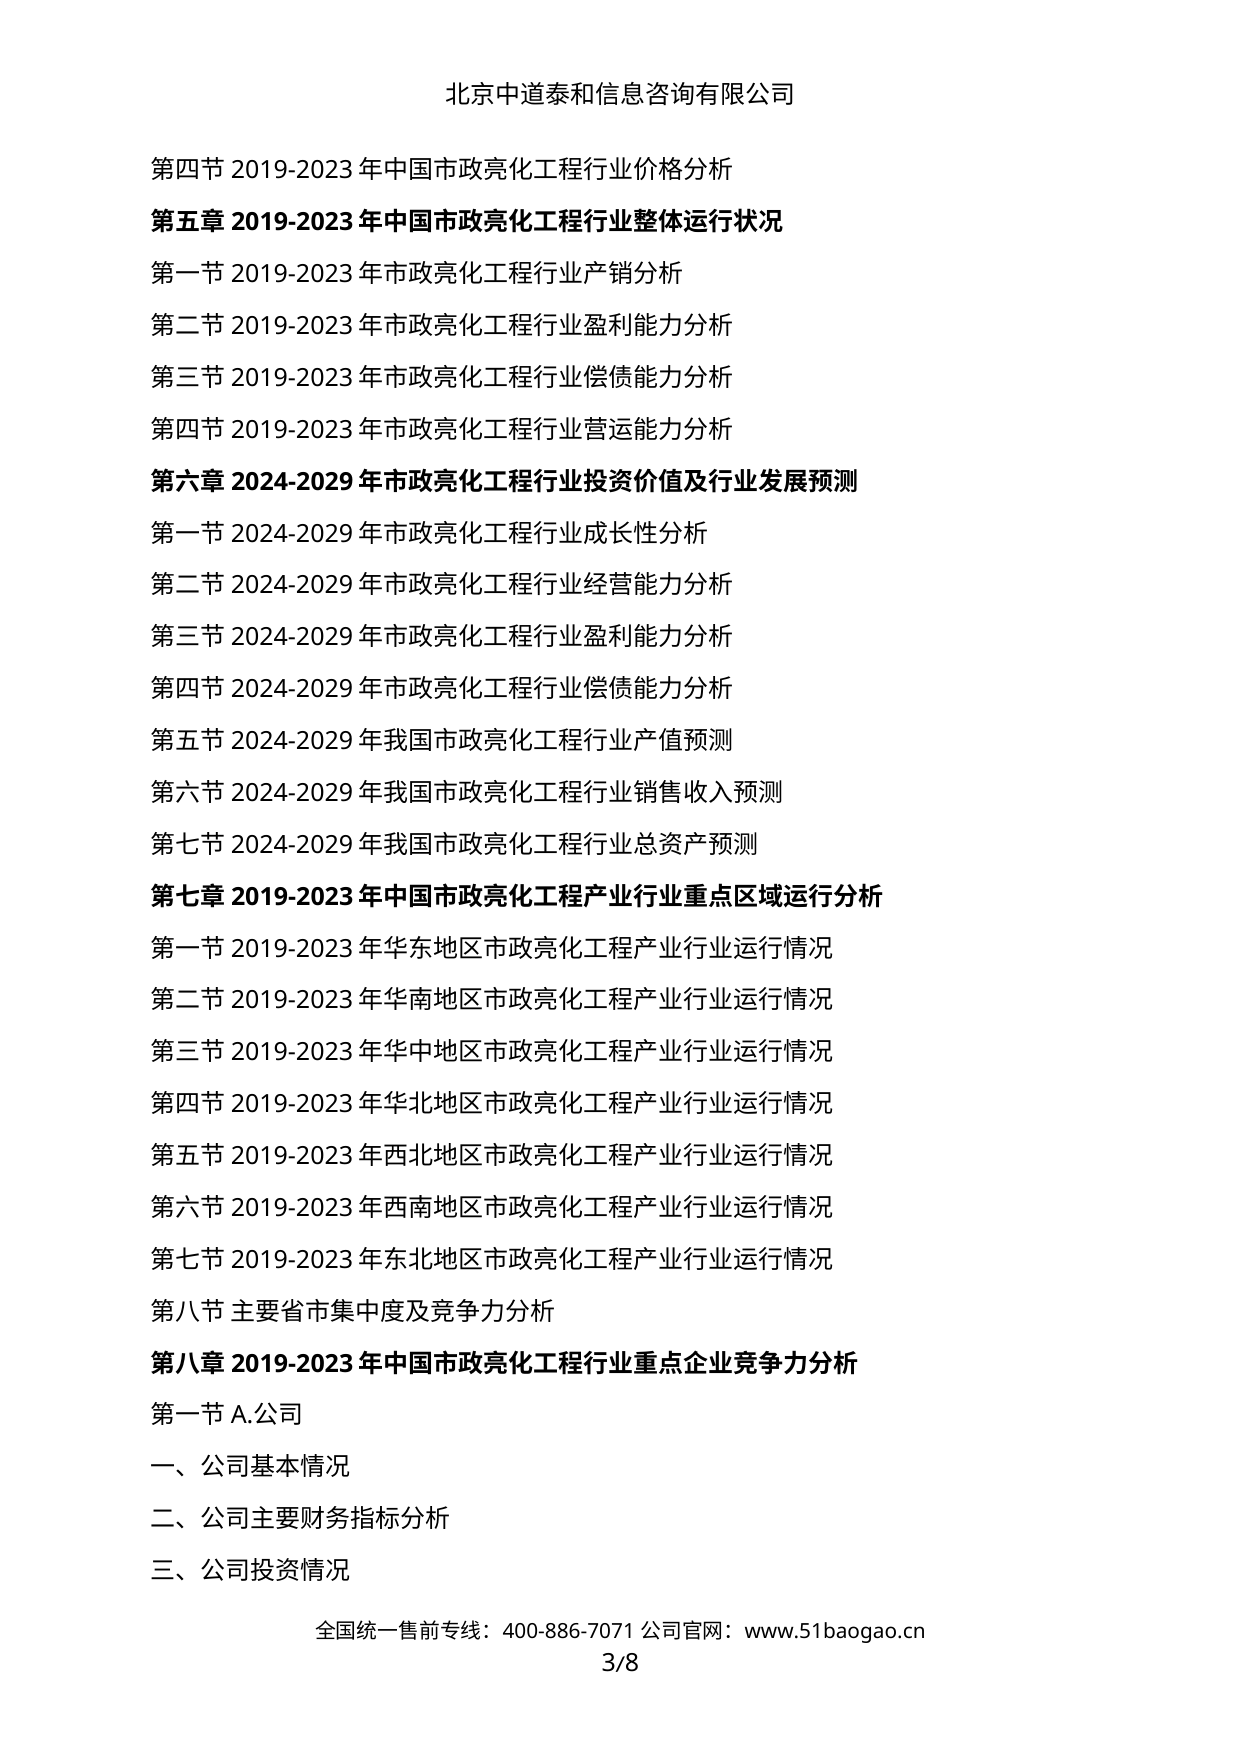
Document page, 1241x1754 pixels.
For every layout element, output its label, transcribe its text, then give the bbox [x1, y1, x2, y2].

text 第六节 2019-2023年西南地区市政亮化工程产业行业运行情况 [150, 1187, 1090, 1224]
text 第七节 2019-2023年东北地区市政亮化工程产业行业运行情况 [150, 1239, 1090, 1276]
text 第一节 A.公司 [150, 1395, 1090, 1431]
text 第三节 2019-2023年市政亮化工程行业偿债能力分析 [150, 357, 1090, 394]
text 第六章 2024-2029年市政亮化工程行业投资价值及行业发展预测 [150, 461, 1090, 497]
text 第六节 2024-2029年我国市政亮化工程行业销售收入预测 [150, 772, 1090, 809]
text 第五节 2024-2029年我国市政亮化工程行业产值预测 [150, 721, 1090, 757]
text 第四节 2024-2029年市政亮化工程行业偿债能力分析 [150, 669, 1090, 705]
text 第七节 2024-2029年我国市政亮化工程行业总资产预测 [150, 824, 1090, 861]
text 第七章 2019-2023年中国市政亮化工程产业行业重点区域运行分析 [150, 876, 1090, 912]
text 第四节 2019-2023年中国市政亮化工程行业价格分析 [150, 150, 1090, 186]
text 二、公司主要财务指标分析 [150, 1499, 1090, 1535]
text 第五节 2019-2023年西北地区市政亮化工程产业行业运行情况 [150, 1136, 1090, 1172]
text 第八节 主要省市集中度及竞争力分析 [150, 1291, 1090, 1327]
text 第三节 2024-2029年市政亮化工程行业盈利能力分析 [150, 617, 1090, 653]
text 第二节 2019-2023年市政亮化工程行业盈利能力分析 [150, 306, 1090, 342]
text 一、公司基本情况 [150, 1447, 1090, 1483]
text 第二节 2019-2023年华南地区市政亮化工程产业行业运行情况 [150, 980, 1090, 1016]
text 第四节 2019-2023年市政亮化工程行业营运能力分析 [150, 409, 1090, 446]
text 第五章 2019-2023年中国市政亮化工程行业整体运行状况 [150, 202, 1090, 238]
text 第一节 2024-2029年市政亮化工程行业成长性分析 [150, 513, 1090, 549]
text 第一节 2019-2023年华东地区市政亮化工程产业行业运行情况 [150, 928, 1090, 964]
text 第三节 2019-2023年华中地区市政亮化工程产业行业运行情况 [150, 1032, 1090, 1068]
text 第一节 2019-2023年市政亮化工程行业产销分析 [150, 254, 1090, 290]
text 第四节 2019-2023年华北地区市政亮化工程产业行业运行情况 [150, 1084, 1090, 1120]
text 三、公司投资情况 [150, 1551, 1090, 1587]
text 第八章 2019-2023年中国市政亮化工程行业重点企业竞争力分析 [150, 1343, 1090, 1379]
text 第二节 2024-2029年市政亮化工程行业经营能力分析 [150, 565, 1090, 601]
